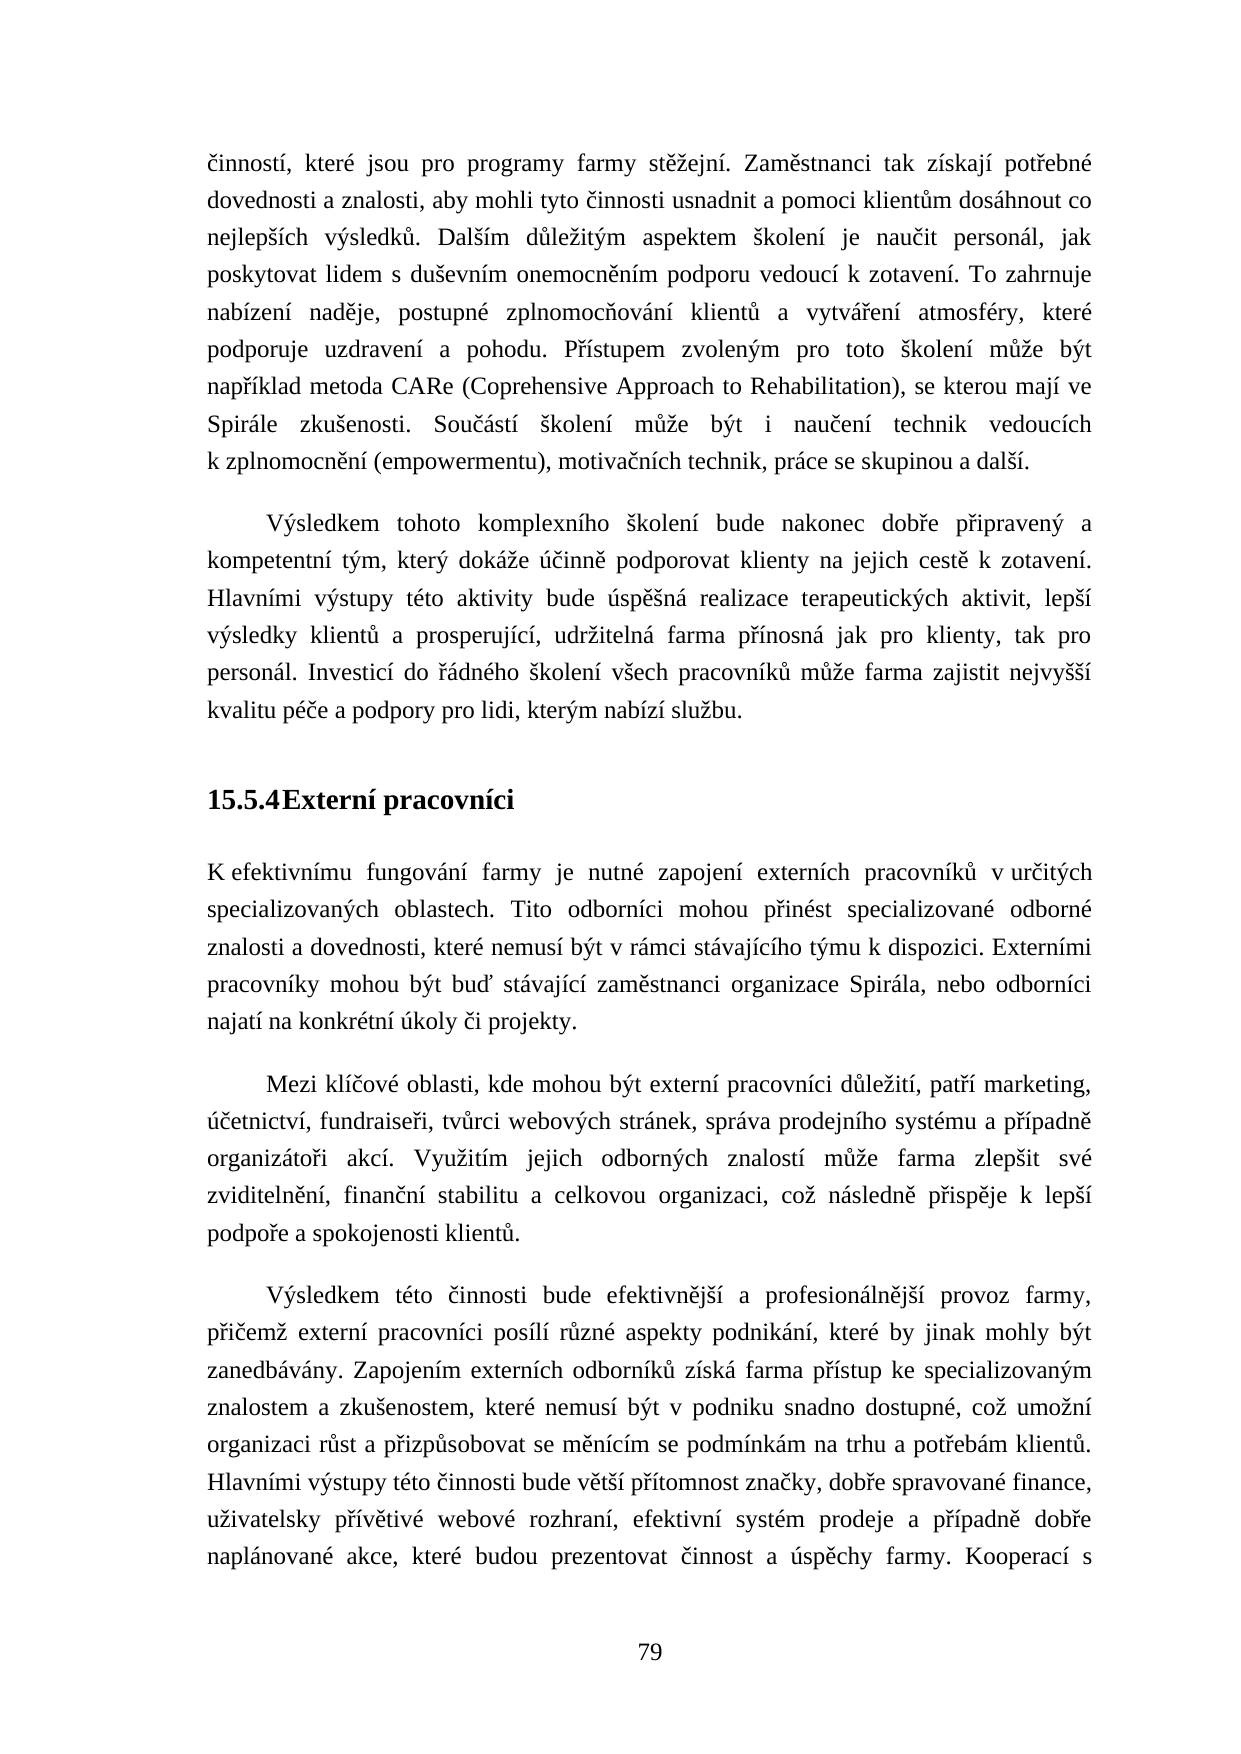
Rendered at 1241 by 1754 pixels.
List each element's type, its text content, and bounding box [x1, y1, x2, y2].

subtitle Externí pracovníci [207, 782, 1092, 816]
text Výsledkem tohoto komplexního školení bude nakonec dobře připravený a kompetentní tým, který dokáže účinně podporovat klienty na jejich cestě k zotavení. Hlavními výstupy této aktivity bude úspěšná realizace terapeutických aktivit, lepší výsledky klientů a prosperující, udržitelná farma přínosná jak pro klienty, tak pro personál. Investicí do řádného školení všech pracovníků může farma zajistit nejvyšší kvalitu péče a podpory pro lidi, kterým nabízí službu. [207, 508, 1092, 723]
text K efektivnímu fungování farmy je nutné zapojení externích pracovníků v určitých specializovaných oblastech. Tito odborníci mohou přinést specializované odborné znalosti a dovednosti, které nemusí být v rámci stávajícího týmu k dispozici. Externími pracovníky mohou být buď stávající zaměstnanci organizace Spirála, nebo odborníci najatí na konkrétní úkoly či projekty. [207, 857, 1092, 1035]
text Mezi klíčové oblasti, kde mohou být externí pracovníci důležití, patří marketing, účetnictví, fundraiseři, tvůrci webových stránek, správa prodejního systému a případně organizátoři akcí. Využitím jejich odborných znalostí může farma zlepšit své zviditelnění, finanční stabilitu a celkovou organizaci, což následně přispěje k lepší podpoře a spokojenosti klientů. [207, 1069, 1092, 1247]
